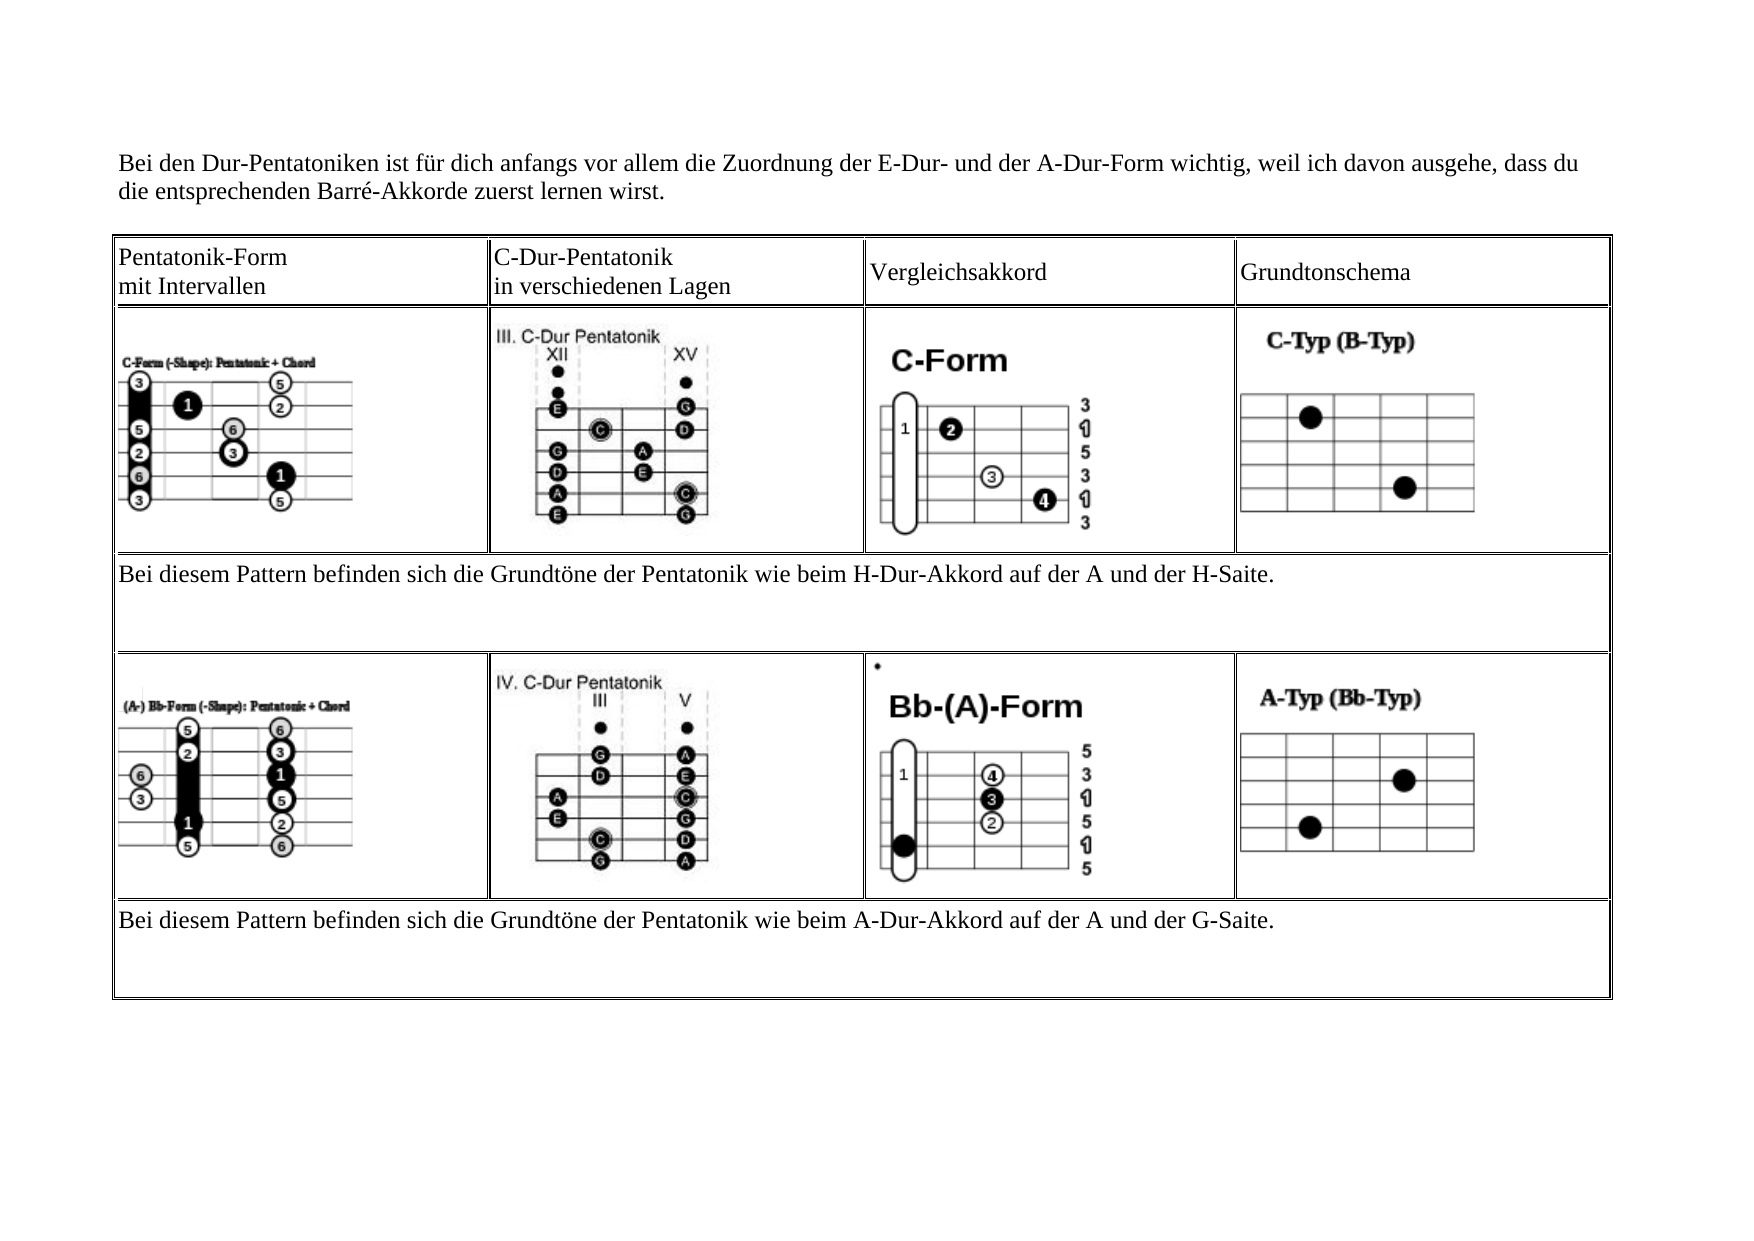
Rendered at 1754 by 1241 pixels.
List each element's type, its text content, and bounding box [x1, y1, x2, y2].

picture [118, 687, 353, 864]
table_cell [491, 308, 863, 551]
table_header Grundtonschema [1236, 238, 1609, 304]
picture [869, 658, 1104, 893]
table_header C-Dur-Pentatonik in verschiedenen Lagen [489, 238, 864, 304]
table_header Vergleichsakkord [865, 238, 1236, 304]
picture [1240, 658, 1475, 893]
table_cell Bei diesem Pattern befinden sich die Grundtöne der Pentatonik wie beim H-Dur-Akkord auf der A und der H-Saite. [115, 551, 1610, 651]
table_cell [866, 308, 1234, 551]
picture [493, 323, 728, 536]
table_header Pentatonik-Form mit Intervallen [115, 236, 489, 304]
table_cell [1236, 651, 1611, 898]
table_cell [491, 654, 863, 898]
table_cell [115, 304, 487, 551]
table_cell Bei diesem Pattern befinden sich die Grundtöne der Pentatonik wie beim A-Dur-Akkord auf der A und der G-Saite. [114, 898, 1611, 997]
picture [493, 669, 728, 882]
picture [118, 341, 353, 518]
table_cell [866, 654, 1234, 898]
text Bei den Dur-Pentatoniken ist für dich anfangs vor allem die Zuordnung der E-Dur- und der A-Dur-Form wichtig, weil ich davon ausgehe, dass du die entsprechenden Barré-Akkorde zuerst lernen wirst. [118, 148, 1606, 205]
table_cell [1237, 304, 1610, 551]
table_cell [114, 651, 489, 898]
picture [1240, 312, 1475, 547]
picture [869, 312, 1104, 547]
